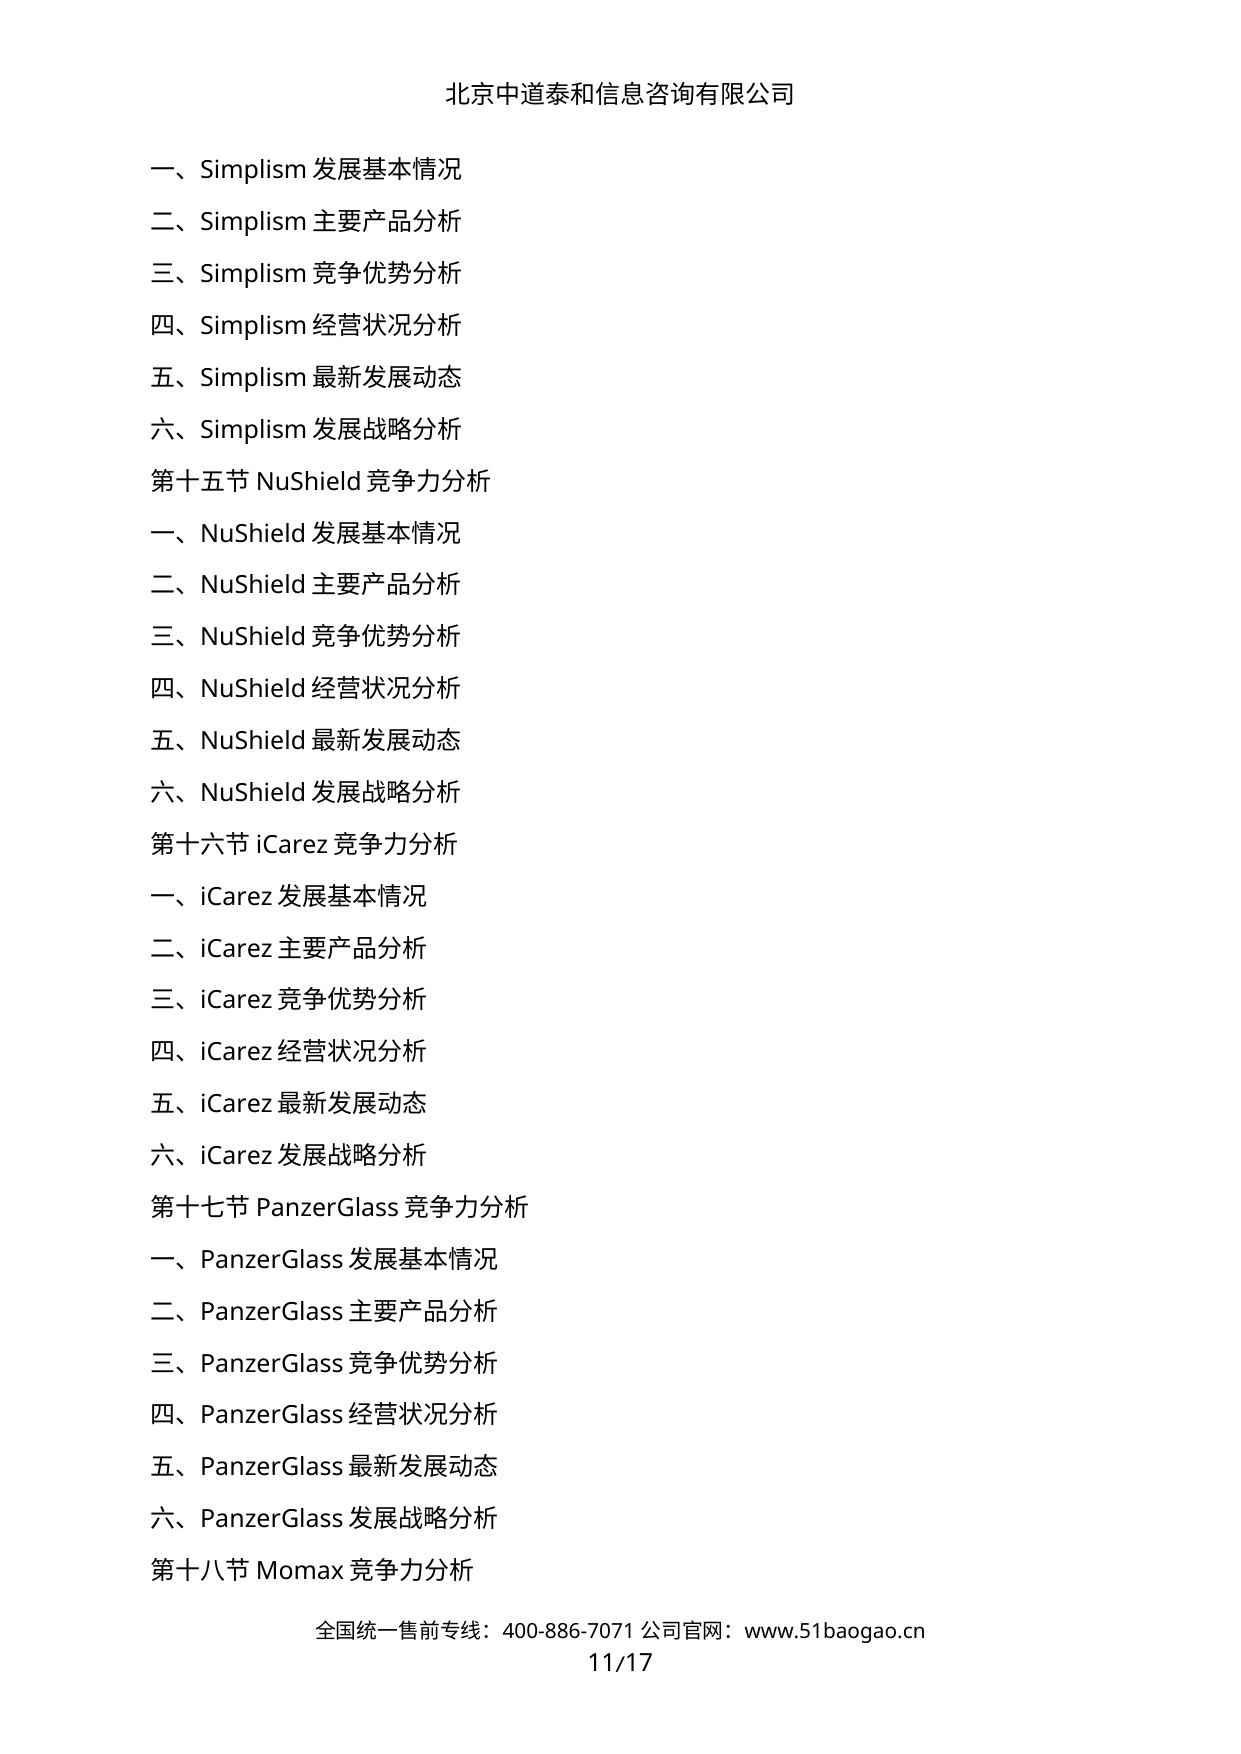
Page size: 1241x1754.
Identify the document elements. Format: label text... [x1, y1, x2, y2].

text 二、Simplism主要产品分析 [150, 202, 1090, 238]
text 三、PanzerGlass竞争优势分析 [150, 1343, 1090, 1379]
text 一、iCarez发展基本情况 [150, 876, 1090, 912]
text 六、iCarez发展战略分析 [150, 1136, 1090, 1172]
text 一、NuShield发展基本情况 [150, 513, 1090, 549]
text 五、NuShield最新发展动态 [150, 721, 1090, 757]
text 第十七节 PanzerGlass竞争力分析 [150, 1187, 1090, 1224]
text 第十六节 iCarez竞争力分析 [150, 824, 1090, 861]
text 三、Simplism竞争优势分析 [150, 254, 1090, 290]
text 二、iCarez主要产品分析 [150, 928, 1090, 964]
text 六、NuShield发展战略分析 [150, 772, 1090, 809]
text 四、PanzerGlass经营状况分析 [150, 1395, 1090, 1431]
text 一、PanzerGlass发展基本情况 [150, 1239, 1090, 1276]
text 二、PanzerGlass主要产品分析 [150, 1291, 1090, 1327]
text 第十八节 Momax竞争力分析 [150, 1551, 1090, 1587]
text 五、PanzerGlass最新发展动态 [150, 1447, 1090, 1483]
text 四、iCarez经营状况分析 [150, 1032, 1090, 1068]
text 三、NuShield竞争优势分析 [150, 617, 1090, 653]
text 三、iCarez竞争优势分析 [150, 980, 1090, 1016]
text 五、Simplism最新发展动态 [150, 357, 1090, 394]
text 六、PanzerGlass发展战略分析 [150, 1499, 1090, 1535]
text 一、Simplism发展基本情况 [150, 150, 1090, 186]
text 四、Simplism经营状况分析 [150, 306, 1090, 342]
text 第十五节 NuShield竞争力分析 [150, 461, 1090, 497]
text 六、Simplism发展战略分析 [150, 409, 1090, 446]
text 二、NuShield主要产品分析 [150, 565, 1090, 601]
text 五、iCarez最新发展动态 [150, 1084, 1090, 1120]
text 四、NuShield经营状况分析 [150, 669, 1090, 705]
